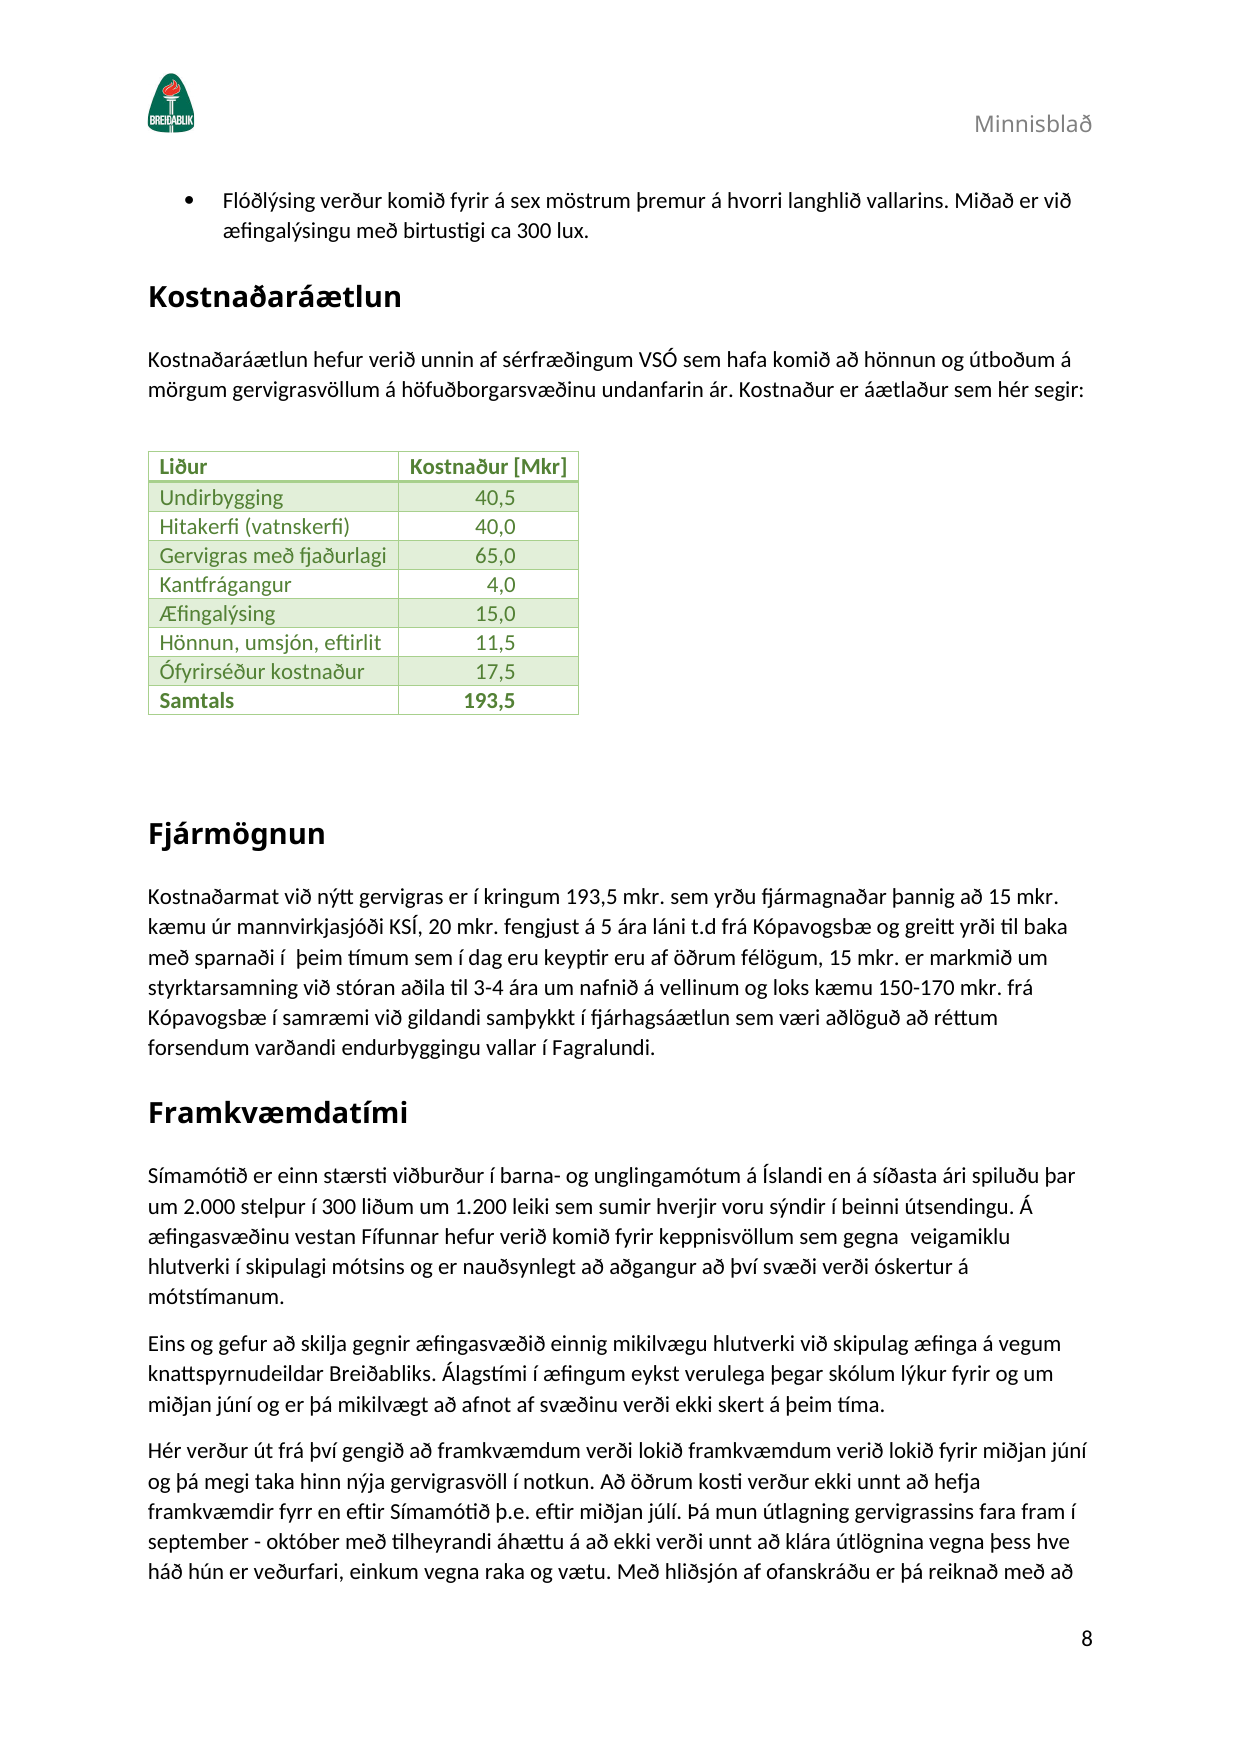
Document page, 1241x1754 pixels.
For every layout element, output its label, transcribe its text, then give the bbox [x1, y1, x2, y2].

subtitle Framkvæmdatími [148, 1093, 1093, 1132]
table_cell 15,0 [399, 599, 578, 627]
table_cell Undirbygging [149, 483, 398, 511]
table_cell Æfingalýsing [149, 599, 398, 627]
table_cell Hitakerfi (vatnskerfi) [149, 512, 398, 540]
table_cell 65,0 [399, 541, 578, 569]
table_cell 193,5 [399, 686, 578, 714]
list Flóðlýsing verður komið fyrir á sex möstrum þremur á hvorri langhlið vallarins. Miðað er við æfingalýsingu með birtustigi ca 300 lux. [185, 186, 1093, 245]
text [148, 1437, 1093, 1585]
table_cell Samtals [149, 686, 398, 714]
text Kostnaðaráætlun hefur verið unnin af sérfræðingum VSÓ sem hafa komið að hönnun og útboðum á mörgum gervigrasvöllum á höfuðborgarsvæðinu undanfarin ár. Kostnaður er áætlaður sem hér segir: [148, 345, 1093, 403]
table_cell 17,5 [399, 657, 578, 685]
table_cell 11,5 [399, 628, 578, 656]
text Símamótið er einn stærsti viðburður í barna- og unglingamótum á Íslandi en á síðasta ári spiluðu þar um 2.000 stelpur í 300 liðum um 1.200 leiki sem sumir hverjir voru sýndir í beinni útsendingu. Á æfingasvæðinu vestan Fífunnar hefur verið komið fyrir keppnisvöllum sem gegna veigamiklu hlutverki í skipulagi mótsins og er nauðsynlegt að aðgangur að því svæði verði óskertur á mótstímanum. [148, 1162, 1093, 1310]
table_cell Ófyrirséður kostnaður [149, 657, 398, 685]
picture [147, 73, 195, 133]
table_cell 40,5 [399, 483, 578, 511]
table_cell 4,0 [399, 570, 578, 598]
table_cell Gervigras með fjaðurlagi [149, 541, 398, 569]
table_cell Kantfrágangur [149, 570, 398, 598]
subtitle Kostnaðaráætlun [148, 276, 1093, 316]
text Kostnaðarmat við nýtt gervigras er í kringum 193,5 mkr. sem yrðu fjármagnaðar þannig að 15 mkr. kæmu úr mannvirkjasjóði KSÍ, 20 mkr. fengjust á 5 ára láni t.d frá Kópavogsbæ og greitt yrði til baka með sparnaði í þeim tímum sem í dag eru keyptir eru af öðrum félögum, 15 mkr. er markmið um styrktarsamning við stóran aðila til 3-4 ára um nafnið á vellinum og loks kæmu 150-170 mkr. frá Kópavogsbæ í samræmi við gildandi samþykkt í fjárhagsáætlun sem væri aðlöguð að réttum forsendum varðandi endurbyggingu vallar í Fagralundi. [148, 882, 1093, 1061]
text Eins og gefur að skilja gegnir æfingasvæðið einnig mikilvægu hlutverki við skipulag æfinga á vegum knattspyrnudeildar Breiðabliks. Álagstími í æfingum eykst verulega þegar skólum lýkur fyrir og um miðjan júní og er þá mikilvægt að afnot af svæðinu verði ekki skert á þeim tíma. [148, 1329, 1093, 1418]
subtitle Fjármögnun [148, 813, 1093, 853]
table_header Liður [149, 452, 398, 480]
table_cell Hönnun, umsjón, eftirlit [149, 628, 398, 656]
table_header Kostnaður [Mkr] [399, 452, 578, 480]
table_cell 40,0 [399, 512, 578, 540]
